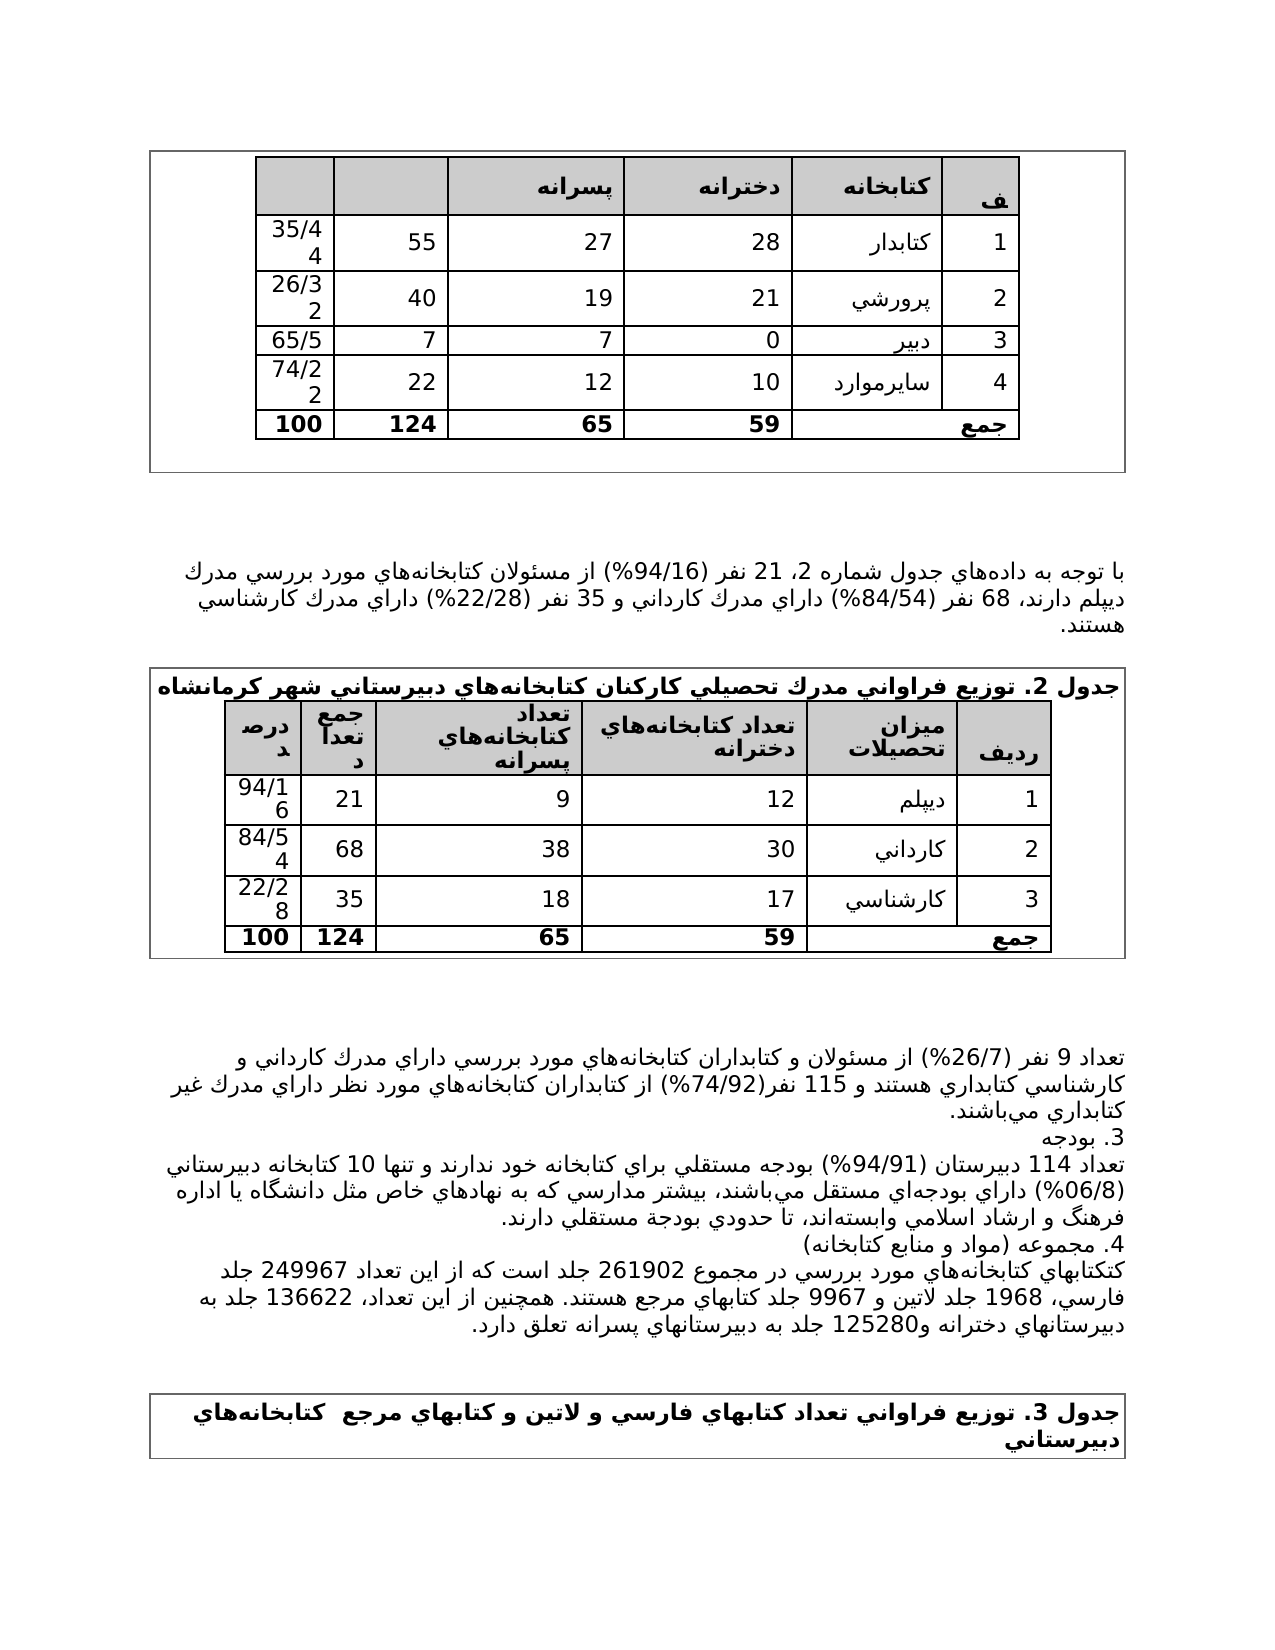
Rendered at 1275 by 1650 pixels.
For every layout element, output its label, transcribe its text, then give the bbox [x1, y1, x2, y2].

text تعداد 9 نفر (26/7%) از مسئولان و كتابداران كتابخانه‌هاي مورد بررسي داراي مدرك كارداني و كارشناسي كتابداري هستند و 115 نفر(74/92%) از كتابداران كتابخانه‌هاي مورد نظر داراي مدرك غير كتابداري مي‌باشند. 3. بودجه تعداد 114 دبيرستان (94/91%) بودجه مستقلي براي كتابخانه خود ندارند و تنها 10 كتابخانه دبيرستاني (06/8%) داراي بودجه‌اي مستقل مي‌باشند، بيشتر مدارسي كه به نهادهاي خاص مثل دانشگاه يا اداره فرهنگ و ارشاد اسلامي وابسته‌اند، تا حدودي بودجة مستقلي دارند. 4. مجموعه (مواد و منابع كتابخانه) كتكتابهاي كتابخانه‌هاي مورد بررسي در مجموع 261902 جلد است كه از اين تعداد 249967 جلد فارسي، 1968 جلد لاتين و 9967 جلد كتابهاي مرجع هستند. همچنين از اين تعداد، 136622 جلد به دبيرستانهاي دخترانه و125280 جلد به دبيرستانهاي پسرانه تعلق دارد. [150, 1044, 1125, 1364]
text با توجه به داده‌هاي جدول شماره 2، 21 نفر (94/16%) از مسئولان كتابخانه‌هاي مورد بررسي مدرك ديپلم دارند، 68 نفر (84/54%) داراي مدرك كارداني و 35 نفر (22/28%) داراي مدرك كارشناسي هستند. [150, 558, 1125, 638]
